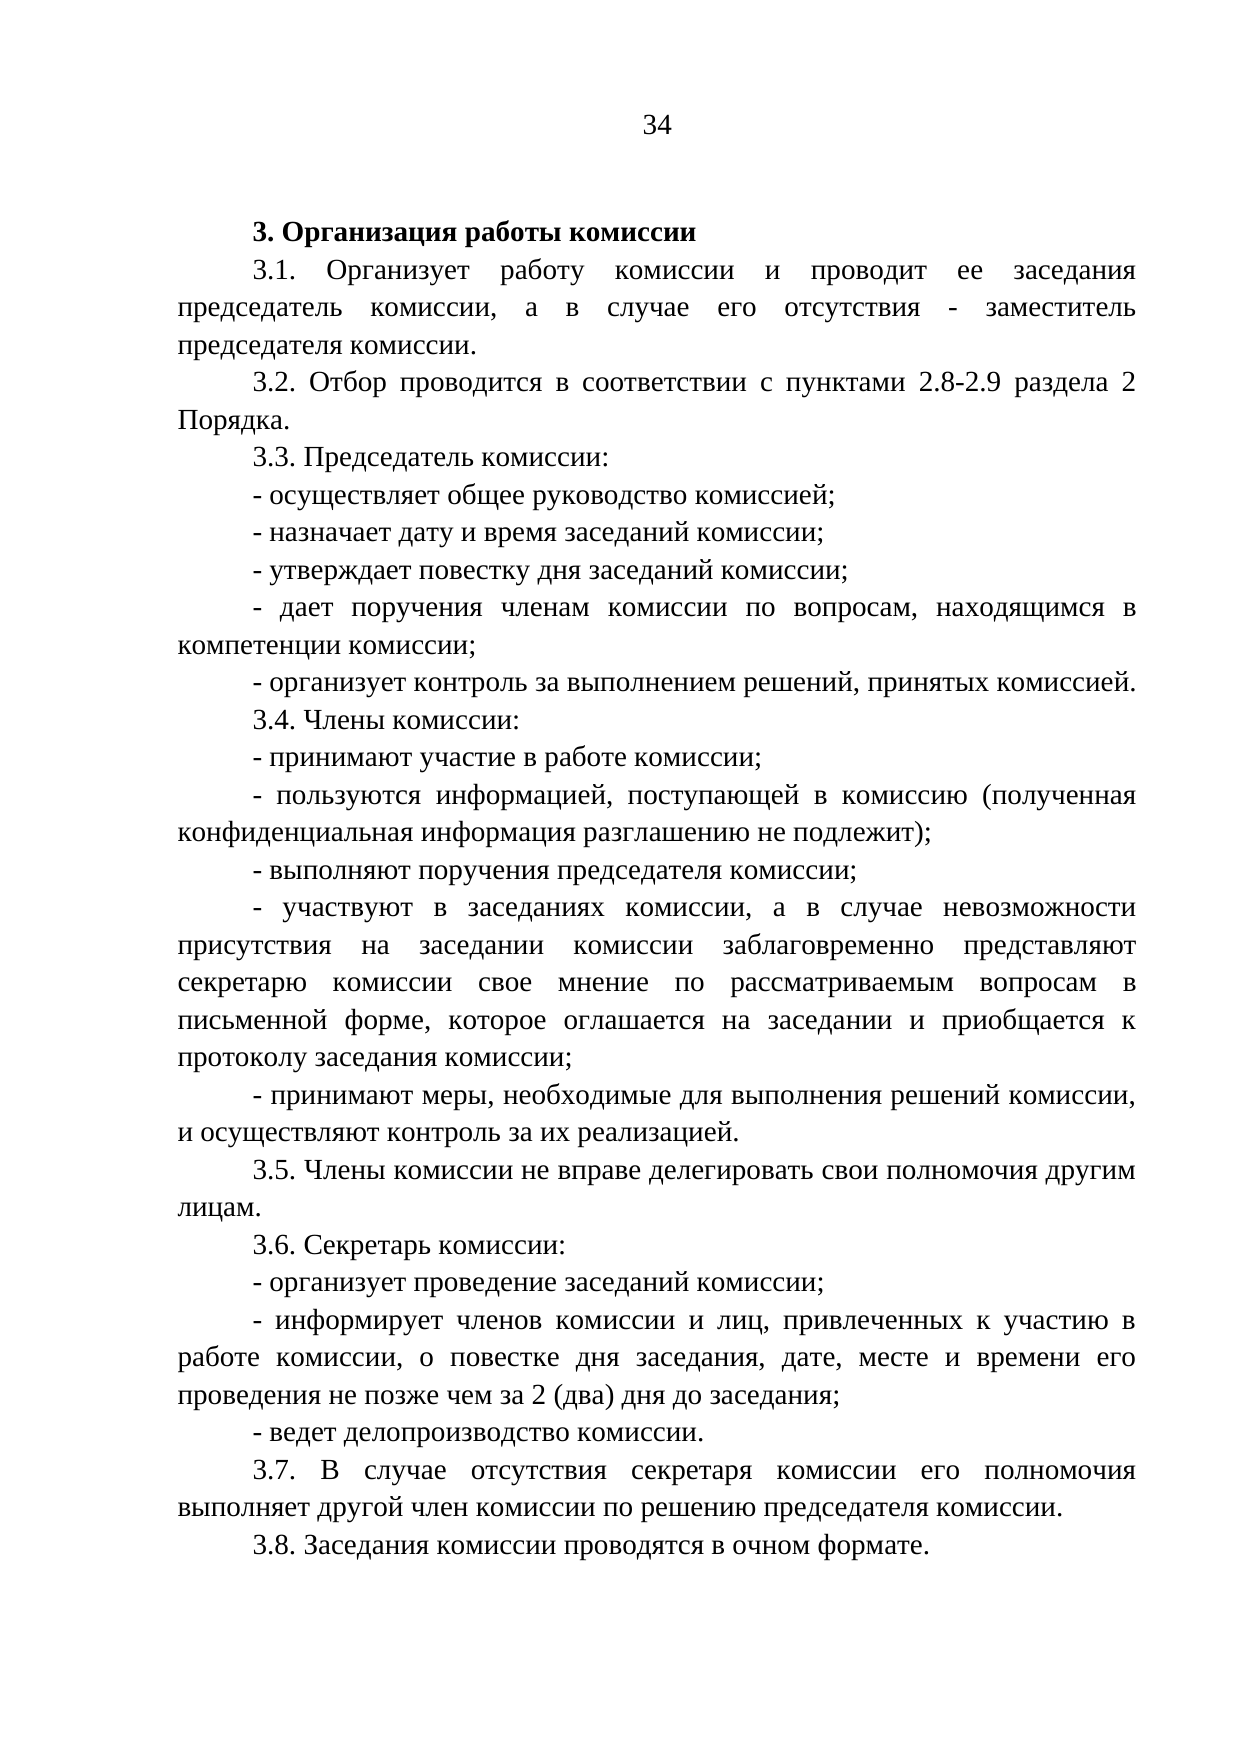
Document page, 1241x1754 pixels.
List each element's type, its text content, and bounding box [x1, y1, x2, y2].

text 3.5. Члены комиссии не вправе делегировать свои полномочия другим лицам. [177, 1149, 1137, 1224]
text - пользуются информацией, поступающей в комиссию (полученная конфиденциальная информация разглашению не подлежит); [177, 774, 1137, 849]
text 3.6. Секретарь комиссии: [177, 1224, 1137, 1262]
text - принимают меры, необходимые для выполнения решений комиссии, и осуществляют контроль за их реализацией. [177, 1074, 1137, 1149]
text 3.8. Заседания комиссии проводятся в очном формате. [177, 1524, 1137, 1562]
text - утверждает повестку дня заседаний комиссии; [177, 549, 1137, 587]
text - дает поручения членам комиссии по вопросам, находящимся в компетенции комиссии; [177, 587, 1137, 662]
text - ведет делопроизводство комиссии. [177, 1412, 1137, 1449]
text 3.1. Организует работу комиссии и проводит ее заседания председатель комиссии, а в случае его отсутствия - заместитель председателя комиссии. [177, 249, 1137, 362]
text - участвуют в заседаниях комиссии, а в случае невозможности присутствия на заседании комиссии заблаговременно представляют секретарю комиссии свое мнение по рассматриваемым вопросам в письменной форме, которое оглашается на заседании и приобщается к протоколу заседания комиссии; [177, 887, 1137, 1074]
text 3.2. Отбор проводится в соответствии с пунктами 2.8-2.9 раздела 2 Порядка. [177, 362, 1137, 437]
text - информирует членов комиссии и лиц, привлеченных к участию в работе комиссии, о повестке дня заседания, дате, месте и времени его проведения не позже чем за 2 (два) дня до заседания; [177, 1299, 1137, 1412]
text - выполняют поручения председателя комиссии; [177, 849, 1137, 887]
text 3.7. В случае отсутствия секретаря комиссии его полномочия выполняет другой член комиссии по решению председателя комиссии. [177, 1449, 1137, 1524]
text 3. Организация работы комиссии [177, 212, 1137, 249]
text - организует проведение заседаний комиссии; [177, 1262, 1137, 1299]
text - организует контроль за выполнением решений, принятых комиссией. [177, 662, 1137, 699]
text 3.4. Члены комиссии: [177, 699, 1137, 737]
text 3.3. Председатель комиссии: [177, 437, 1137, 474]
text - назначает дату и время заседаний комиссии; [177, 512, 1137, 549]
text - принимают участие в работе комиссии; [177, 737, 1137, 774]
text - осуществляет общее руководство комиссией; [177, 474, 1137, 512]
